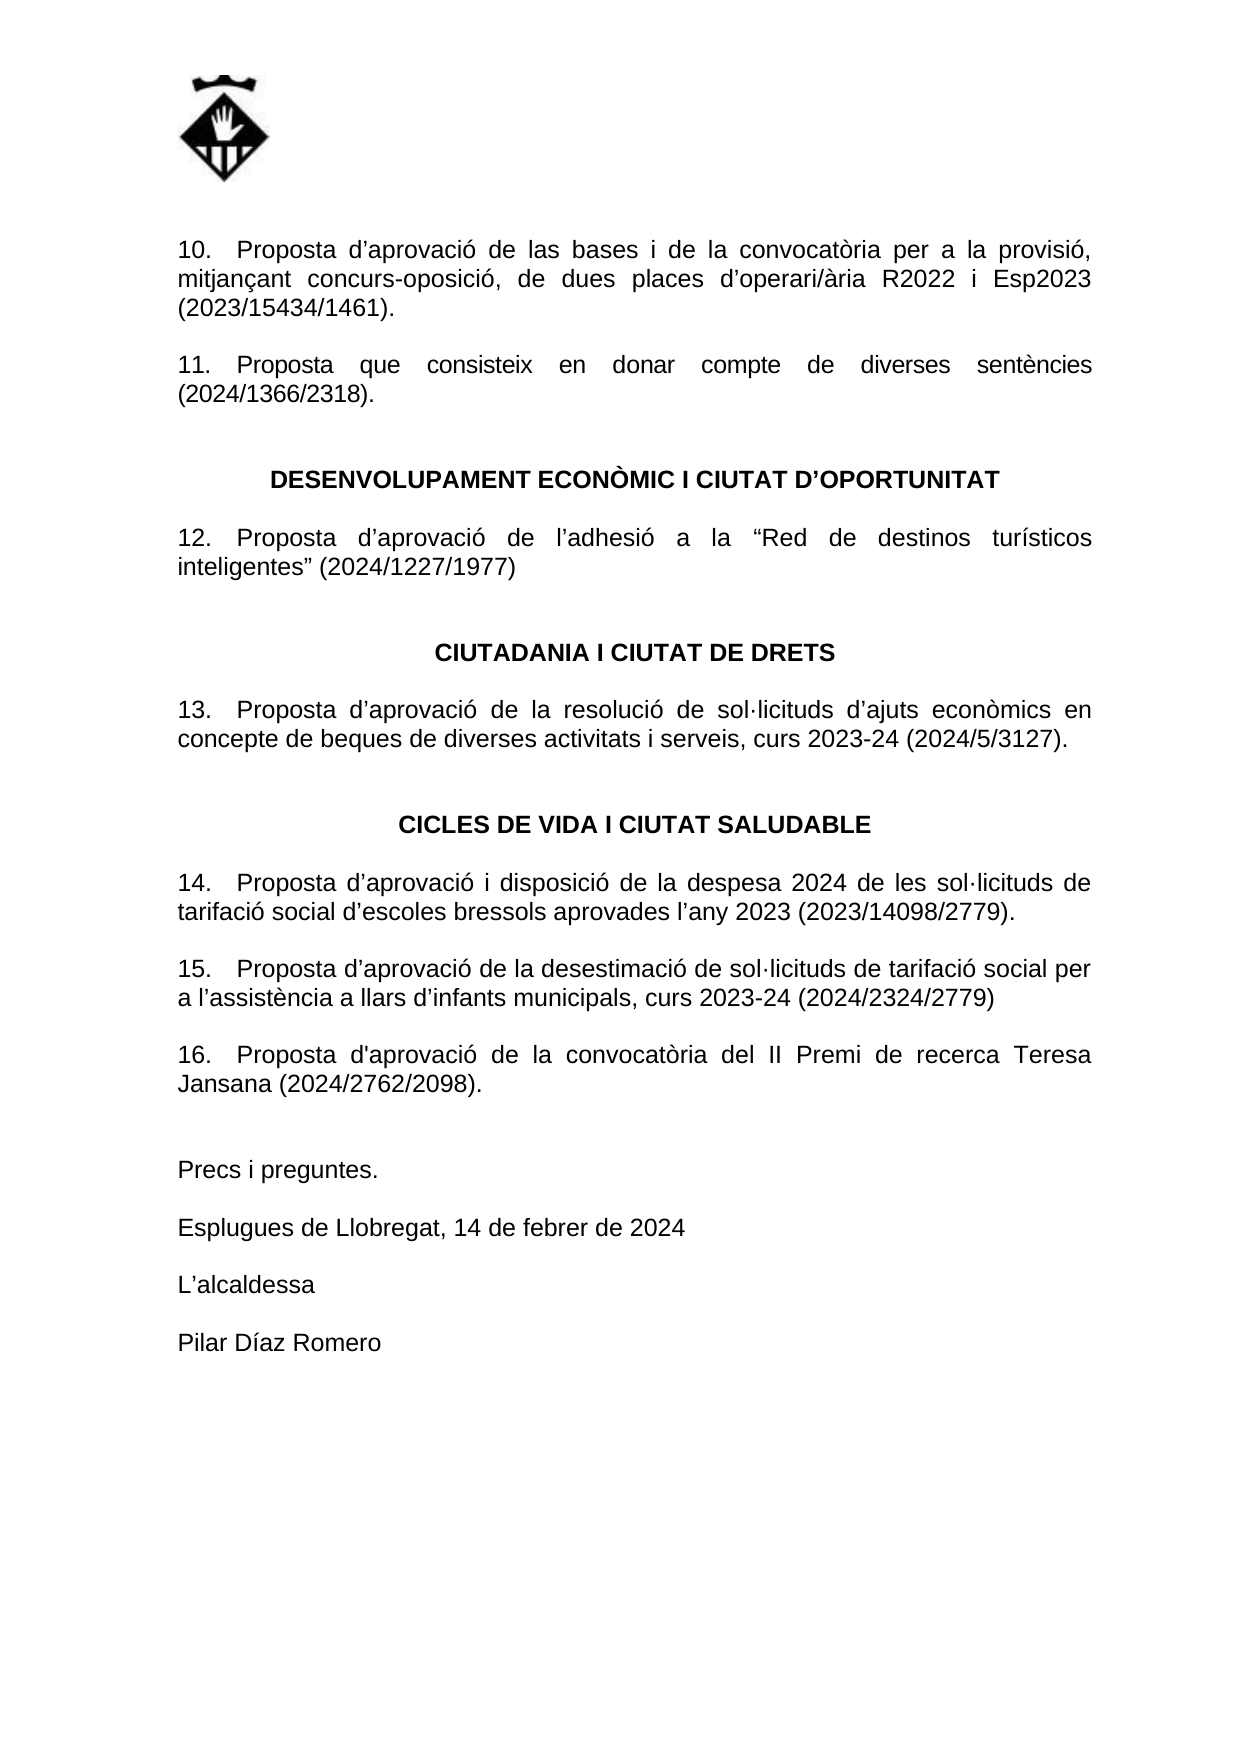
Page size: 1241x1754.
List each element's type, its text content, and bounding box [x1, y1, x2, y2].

list Proposta d’aprovació de las bases i de la convocatòria per a la provisió, mitjançant concurs-oposició, de dues places d’operari/ària R2022 i Esp2023 (2023/15434/1461). [177, 236, 1093, 322]
list Proposta d’aprovació de l’adhesió a la “Red de destinos turísticos inteligentes” (2024/1227/1977) [177, 523, 1093, 581]
text CICLES DE VIDA I CIUTAT SALUDABLE [177, 811, 1093, 839]
text L’alcaldessa [177, 1271, 1093, 1299]
text Esplugues de Llobregat, 14 de febrer de 2024 [177, 1213, 1093, 1242]
list Proposta d’aprovació de la resolució de sol·licituds d’ajuts econòmics en concepte de beques de diverses activitats i serveis, curs 2023-24 (2024/5/3127). [177, 696, 1093, 753]
text Precs i preguntes. [177, 1156, 1093, 1184]
text Pilar Díaz Romero [177, 1328, 1093, 1357]
picture [177, 75, 270, 182]
list Proposta d'aprovació de la convocatòria del II Premi de recerca Teresa Jansana (2024/2762/2098). [177, 1041, 1093, 1098]
text DESENVOLUPAMENT ECONÒMIC I CIUTAT D’OPORTUNITAT [177, 466, 1093, 494]
list Proposta d’aprovació de la desestimació de sol·licituds de tarifació social per a l’assistència a llars d’infants municipals, curs 2023-24 (2024/2324/2779) [177, 954, 1093, 1012]
list Proposta que consisteix en donar compte de diverses sentències (2024/1366/2318). [177, 351, 1093, 408]
list Proposta d’aprovació i disposició de la despesa 2024 de les sol·licituds de tarifació social d’escoles bressols aprovades l’any 2023 (2023/14098/2779). [177, 868, 1093, 926]
text CIUTADANIA I CIUTAT DE DRETS [177, 638, 1093, 667]
